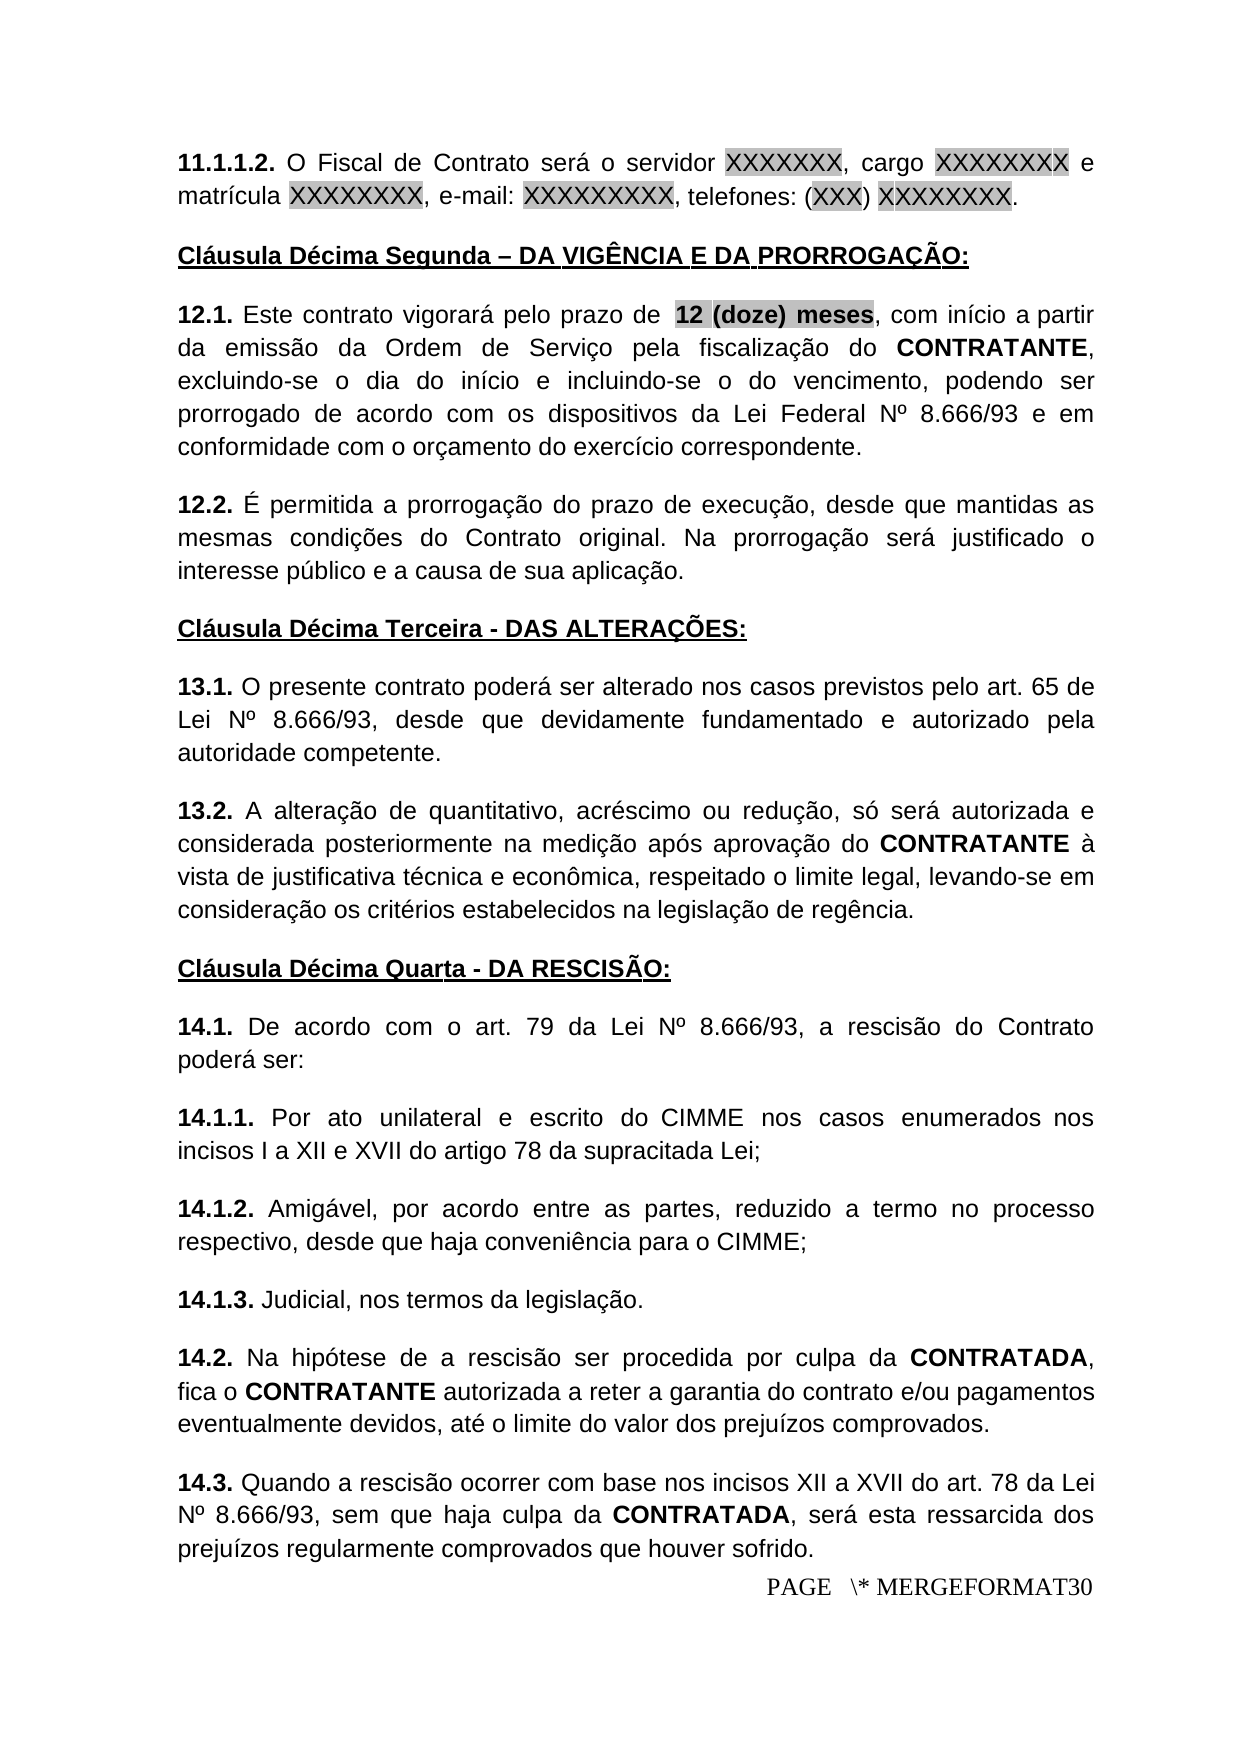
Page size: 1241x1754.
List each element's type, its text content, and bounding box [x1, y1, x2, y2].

text Cláusula Décima Segunda – DA VIGÊNCIA E DA PRORROGAÇÃO: [177, 240, 1095, 270]
text 14.2. Na hipótese de a rescisão ser procedida por culpa da CONTRATADA, fica o CONTRATANTE autorizada a reter a garantia do contrato e/ou pagamentos eventualmente devidos, até o limite do valor dos prejuízos comprovados. [177, 1343, 1095, 1438]
text 14.1. De acordo com o art. 79 da Lei Nº 8.666/93, a rescisão do Contrato poderá ser: [177, 1012, 1095, 1074]
text 14.1.3. Judicial, nos termos da legislação. [177, 1285, 1095, 1314]
text Cláusula Décima Terceira - DAS ALTERAÇÕES: [177, 614, 1095, 642]
text 11.1.1.2. O Fiscal de Contrato será o servidor XXXXXXX, cargo XXXXXXXX e matrícula XXXXXXXX, e-mail: XXXXXXXXX, telefones: (XXX) XXXXXXXX. [177, 148, 1095, 211]
text 14.1.1. Por ato unilateral e escrito do CIMME nos casos enumerados nos incisos I a XII e XVII do artigo 78 da supracitada Lei; [177, 1103, 1095, 1165]
text 12.1. Este contrato vigorará pelo prazo de 12 (doze) meses, com início a partir da emissão da Ordem de Serviço pela fiscalização do CONTRATANTE, excluindo-se o dia do início e incluindo-se o do vencimento, podendo ser prorrogado de acordo com os dispositivos da Lei Federal Nº 8.666/93 e em conformidade com o orçamento do exercício correspondente. [177, 299, 1095, 460]
text 14.1.2. Amigável, por acordo entre as partes, reduzido a termo no processo respectivo, desde que haja conveniência para o CIMME; [177, 1194, 1095, 1256]
text 13.2. A alteração de quantitativo, acréscimo ou redução, só será autorizada e considerada posteriormente na medição após aprovação do CONTRATANTE à vista de justificativa técnica e econômica, respeitado o limite legal, levando-se em consideração os critérios estabelecidos na legislação de regência. [177, 796, 1095, 924]
text 14.3. Quando a rescisão ocorrer com base nos incisos XII a XVII do art. 78 da Lei Nº 8.666/93, sem que haja culpa da CONTRATADA, será esta ressarcida dos prejuízos regularmente comprovados que houver sofrido. [177, 1467, 1095, 1562]
text 12.2. É permitida a prorrogação do prazo de execução, desde que mantidas as mesmas condições do Contrato original. Na prorrogação será justificado o interesse público e a causa de sua aplicação. [177, 490, 1095, 584]
text Cláusula Décima Quarta - DA RESCISÃO: [177, 953, 1095, 983]
text 13.1. O presente contrato poderá ser alterado nos casos previstos pelo art. 65 de Lei Nº 8.666/93, desde que devidamente fundamentado e autorizado pela autoridade competente. [177, 672, 1095, 767]
